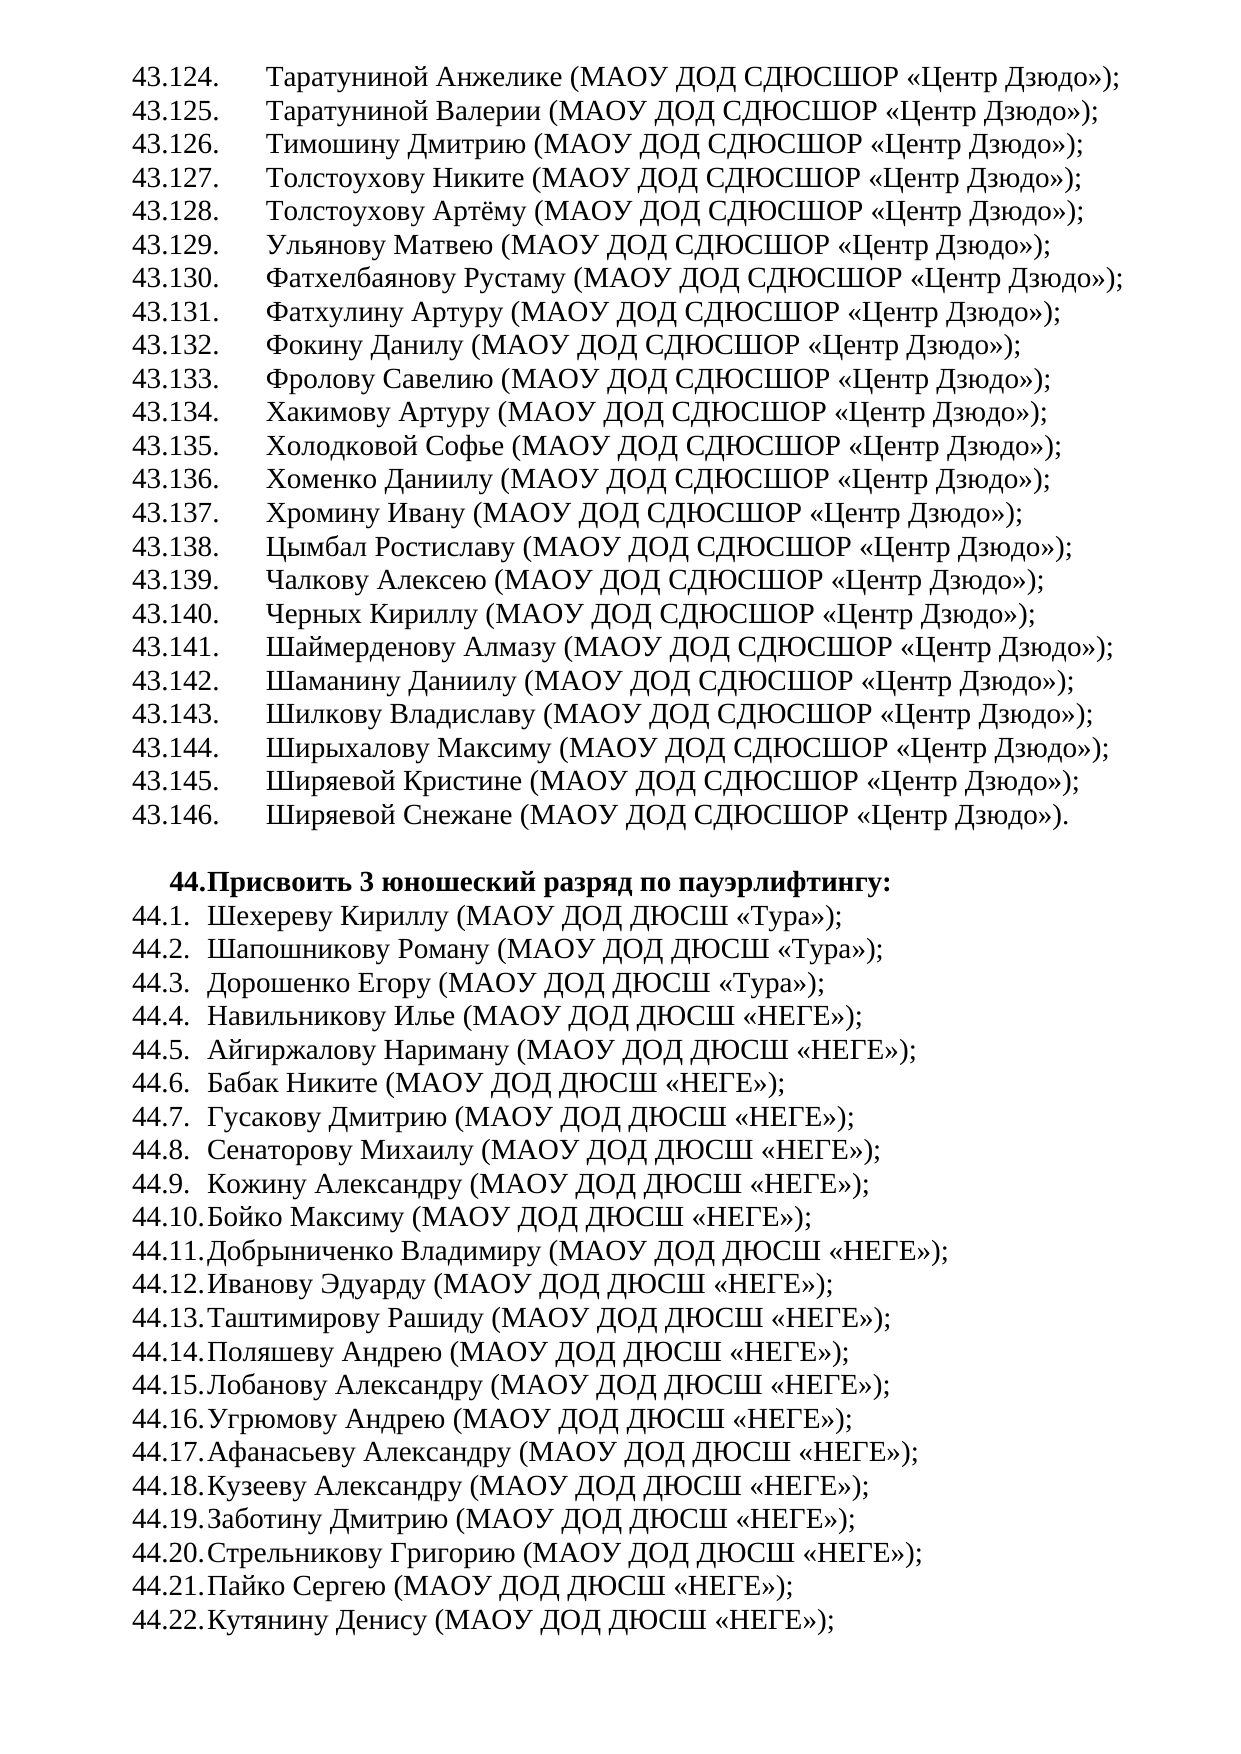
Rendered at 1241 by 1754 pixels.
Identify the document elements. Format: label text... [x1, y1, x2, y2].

list Тимошину Дмитрию (МАОУ ДОД СДЮСШОР «Центр Дзюдо»); [132, 126, 1152, 160]
list Добрыниченко Владимиру (МАОУ ДОД ДЮСШ «НЕГЕ»); [132, 1233, 1152, 1267]
list Холодковой Софье (МАОУ ДОД СДЮСШОР «Центр Дзюдо»); [132, 428, 1152, 462]
list Навильникову Илье (МАОУ ДОД ДЮСШ «НЕГЕ»); [132, 998, 1152, 1032]
list Фатхулину Артуру (МАОУ ДОД СДЮСШОР «Центр Дзюдо»); [132, 294, 1152, 327]
list Заботину Дмитрию (МАОУ ДОД ДЮСШ «НЕГЕ»); [132, 1501, 1152, 1535]
list Иванову Эдуарду (МАОУ ДОД ДЮСШ «НЕГЕ»); [132, 1267, 1152, 1300]
list Хакимову Артуру (МАОУ ДОД СДЮСШОР «Центр Дзюдо»); [132, 394, 1152, 428]
list Ширыхалову Максиму (МАОУ ДОД СДЮСШОР «Центр Дзюдо»); [132, 730, 1152, 763]
list Шехереву Кириллу (МАОУ ДОД ДЮСШ «Тура»); [132, 898, 1152, 931]
list Толстоухову Артёму (МАОУ ДОД СДЮСШОР «Центр Дзюдо»); [132, 193, 1152, 227]
list Ульянову Матвею (МАОУ ДОД СДЮСШОР «Центр Дзюдо»); [132, 227, 1152, 260]
list Лобанову Александру (МАОУ ДОД ДЮСШ «НЕГЕ»); [132, 1367, 1152, 1401]
list Айгиржалову Нариману (МАОУ ДОД ДЮСШ «НЕГЕ»); [132, 1032, 1152, 1065]
list Кутянину Денису (МАОУ ДОД ДЮСШ «НЕГЕ»); [132, 1602, 1152, 1636]
list Фатхелбаянову Рустаму (МАОУ ДОД СДЮСШОР «Центр Дзюдо»); [132, 260, 1152, 294]
list Таштимирову Рашиду (МАОУ ДОД ДЮСШ «НЕГЕ»); [132, 1300, 1152, 1334]
list Цымбал Ростиславу (МАОУ ДОД СДЮСШОР «Центр Дзюдо»); [132, 529, 1152, 562]
list Ширяевой Кристине (МАОУ ДОД СДЮСШОР «Центр Дзюдо»); [132, 763, 1152, 797]
list Стрельникову Григорию (МАОУ ДОД ДЮСШ «НЕГЕ»); [132, 1535, 1152, 1568]
list Кузееву Александру (МАОУ ДОД ДЮСШ «НЕГЕ»); [132, 1468, 1152, 1501]
list Афанасьеву Александру (МАОУ ДОД ДЮСШ «НЕГЕ»); [132, 1434, 1152, 1468]
list Дорошенко Егору (МАОУ ДОД ДЮСШ «Тура»); [132, 965, 1152, 998]
list Фокину Данилу (МАОУ ДОД СДЮСШОР «Центр Дзюдо»); [132, 327, 1152, 361]
list Ширяевой Снежане (МАОУ ДОД СДЮСШОР «Центр Дзюдо»). [132, 797, 1152, 831]
list Кожину Александру (МАОУ ДОД ДЮСШ «НЕГЕ»); [132, 1166, 1152, 1199]
list Черных Кириллу (МАОУ ДОД СДЮСШОР «Центр Дзюдо»); [132, 596, 1152, 629]
list Шаманину Даниилу (МАОУ ДОД СДЮСШОР «Центр Дзюдо»); [132, 663, 1152, 696]
list Угрюмову Андрею (МАОУ ДОД ДЮСШ «НЕГЕ»); [132, 1401, 1152, 1434]
list Пайко Сергею (МАОУ ДОД ДЮСШ «НЕГЕ»); [132, 1568, 1152, 1602]
list Бабак Никите (МАОУ ДОД ДЮСШ «НЕГЕ»); [132, 1065, 1152, 1099]
list Шапошникову Роману (МАОУ ДОД ДЮСШ «Тура»); [132, 931, 1152, 965]
list Чалкову Алексею (МАОУ ДОД СДЮСШОР «Центр Дзюдо»); [132, 562, 1152, 596]
list Толстоухову Никите (МАОУ ДОД СДЮСШОР «Центр Дзюдо»); [132, 160, 1152, 193]
list Шаймерденову Алмазу (МАОУ ДОД СДЮСШОР «Центр Дзюдо»); [132, 629, 1152, 663]
list Поляшеву Андрею (МАОУ ДОД ДЮСШ «НЕГЕ»); [132, 1334, 1152, 1367]
list Хоменко Даниилу (МАОУ ДОД СДЮСШОР «Центр Дзюдо»); [132, 462, 1152, 495]
list Сенаторову Михаилу (МАОУ ДОД ДЮСШ «НЕГЕ»); [132, 1132, 1152, 1166]
list Фролову Савелию (МАОУ ДОД СДЮСШОР «Центр Дзюдо»); [132, 361, 1152, 394]
list Таратуниной Валерии (МАОУ ДОД СДЮСШОР «Центр Дзюдо»); [132, 93, 1152, 126]
list Таратуниной Анжелике (МАОУ ДОД СДЮСШОР «Центр Дзюдо»); [132, 59, 1152, 93]
list Присвоить 3 юношеский разряд по пауэрлифтингу: [169, 864, 1152, 898]
list Бойко Максиму (МАОУ ДОД ДЮСШ «НЕГЕ»); [132, 1199, 1152, 1233]
list Гусакову Дмитрию (МАОУ ДОД ДЮСШ «НЕГЕ»); [132, 1099, 1152, 1132]
list Хромину Ивану (МАОУ ДОД СДЮСШОР «Центр Дзюдо»); [132, 495, 1152, 529]
list Шилкову Владиславу (МАОУ ДОД СДЮСШОР «Центр Дзюдо»); [132, 696, 1152, 730]
